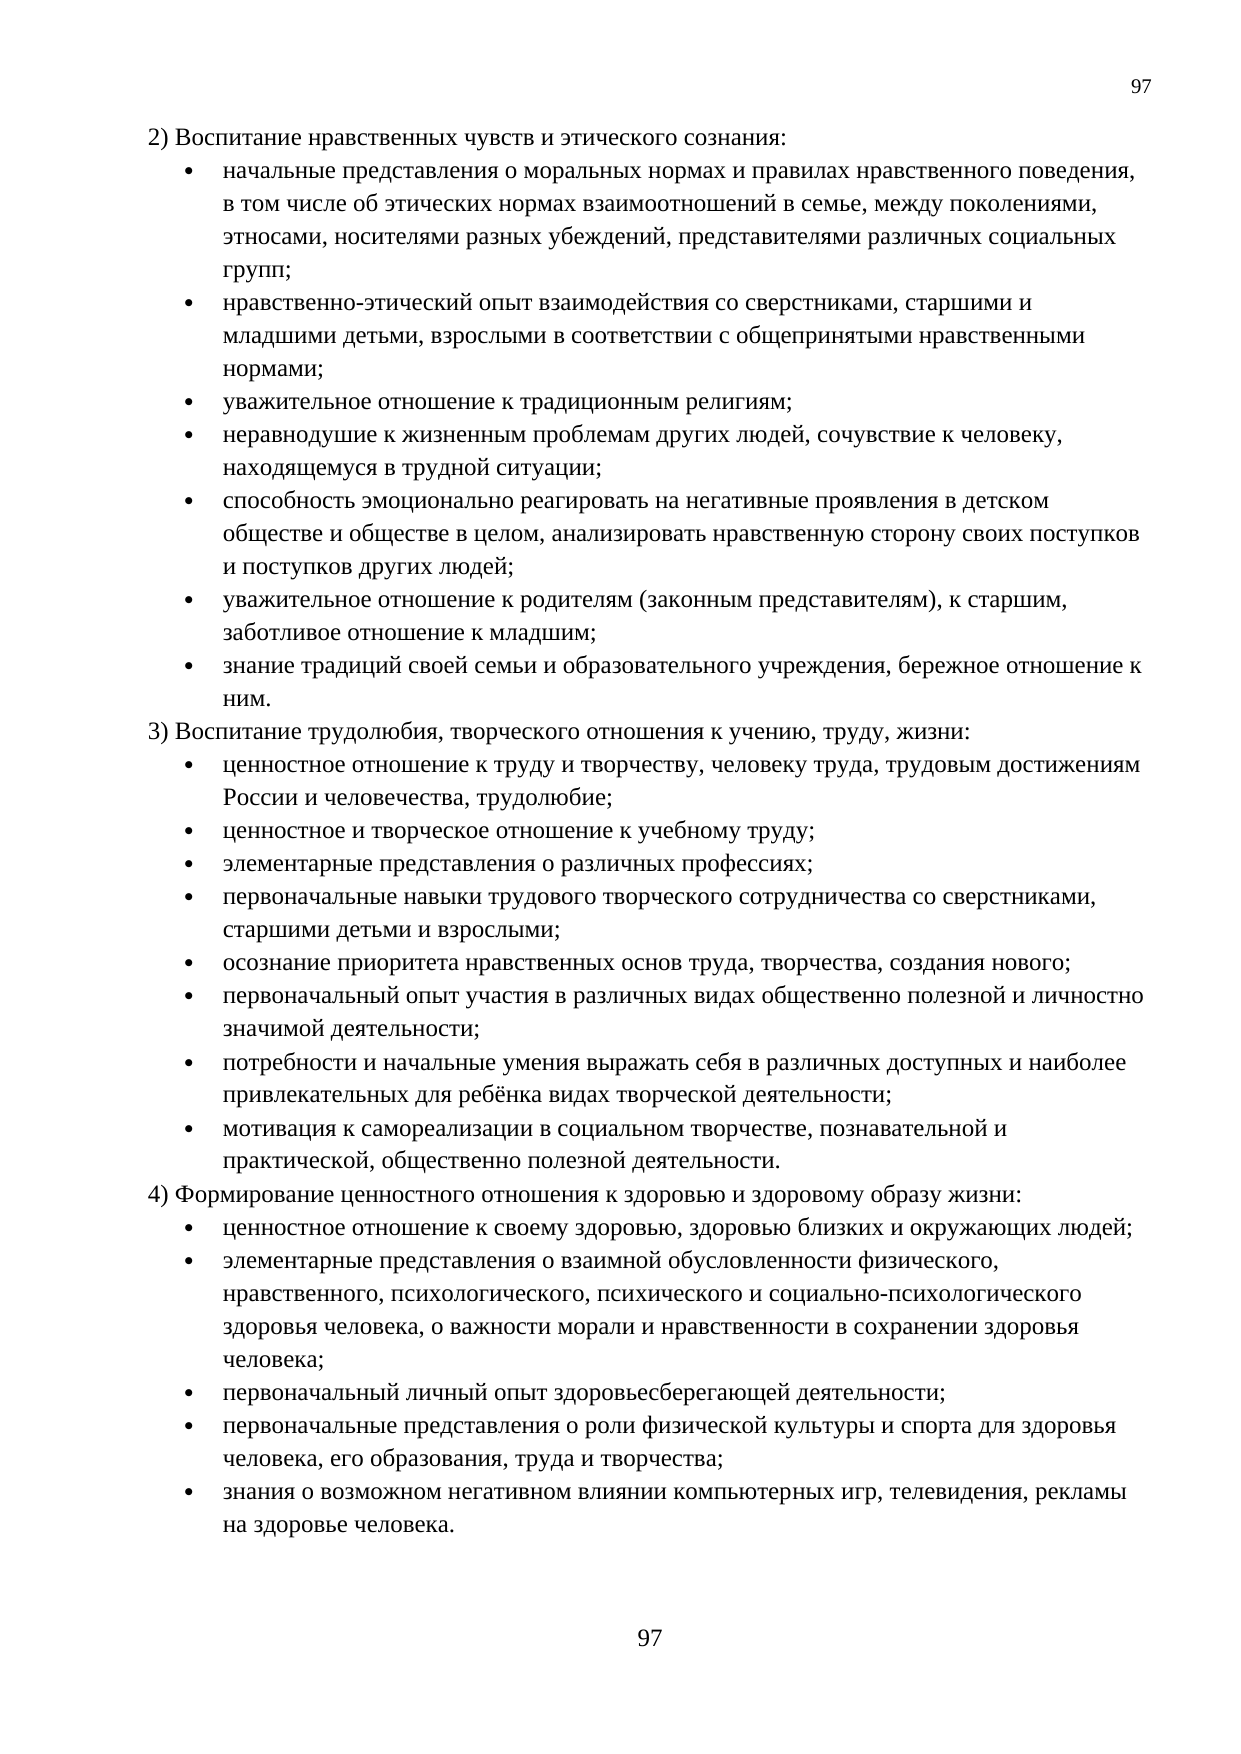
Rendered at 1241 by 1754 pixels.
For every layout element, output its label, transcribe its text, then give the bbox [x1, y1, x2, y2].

list элементарные представления о взаимной обусловленности физического, нравственного, психологического, психического и социально-психологического здоровья человека, о важности морали и нравственности в сохранении здоровья человека; [185, 1245, 1152, 1372]
list начальные представления о моральных нормах и правилах нравственного поведения, в том числе об этических нормах взаимоотношений в семье, между поколениями, этносами, носителями разных убеждений, представителями различных социальных групп; [185, 155, 1152, 283]
list знания о возможном негативном влиянии компьютерных игр, телевидения, рекламы на здоровье человека. [185, 1476, 1152, 1538]
list знание традиций своей семьи и образовательного учреждения, бережное отношение к ним. [185, 650, 1152, 712]
list осознание приоритета нравственных основ труда, творчества, создания нового; [185, 947, 1152, 976]
list ценностное и творческое отношение к учебному труду; [185, 815, 1152, 844]
text 2) Воспитание нравственных чувств и этического сознания: [148, 122, 1152, 151]
list уважительное отношение к родителям (законным представителям), к старшим, заботливое отношение к младшим; [185, 584, 1152, 646]
list мотивация к самореализации в социальном творчестве, познавательной и практической, общественно полезной деятельности. [185, 1113, 1152, 1174]
text 3) Воспитание трудолюбия, творческого отношения к учению, труду, жизни: [148, 716, 1152, 745]
list нравственно-этический опыт взаимодействия со сверстниками, старшими и младшими детьми, взрослыми в соответствии с общепринятыми нравственными нормами; [185, 287, 1152, 382]
list первоначальный опыт участия в различных видах общественно полезной и личностно значимой деятельности; [185, 981, 1152, 1042]
list ценностное отношение к своему здоровью, здоровью близких и окружающих людей; [185, 1212, 1152, 1240]
text 4) Формирование ценностного отношения к здоровью и здоровому образу жизни: [148, 1179, 1152, 1207]
list неравнодушие к жизненным проблемам других людей, сочувствие к человеку, находящемуся в трудной ситуации; [185, 419, 1152, 481]
list способность эмоционально реагировать на негативные проявления в детском обществе и обществе в целом, анализировать нравственную сторону своих поступков и поступков других людей; [185, 485, 1152, 580]
list первоначальные навыки трудового творческого сотрудничества со сверстниками, старшими детьми и взрослыми; [185, 881, 1152, 943]
list первоначальный личный опыт здоровьесберегающей деятельности; [185, 1377, 1152, 1406]
list ценностное отношение к труду и творчеству, человеку труда, трудовым достижениям России и человечества, трудолюбие; [185, 749, 1152, 811]
list элементарные представления о различных профессиях; [185, 848, 1152, 877]
list уважительное отношение к традиционным религиям; [185, 386, 1152, 415]
list первоначальные представления о роли физической культуры и спорта для здоровья человека, его образования, труда и творчества; [185, 1410, 1152, 1472]
list потребности и начальные умения выражать себя в различных доступных и наиболее привлекательных для ребёнка видах творческой деятельности; [185, 1047, 1152, 1108]
